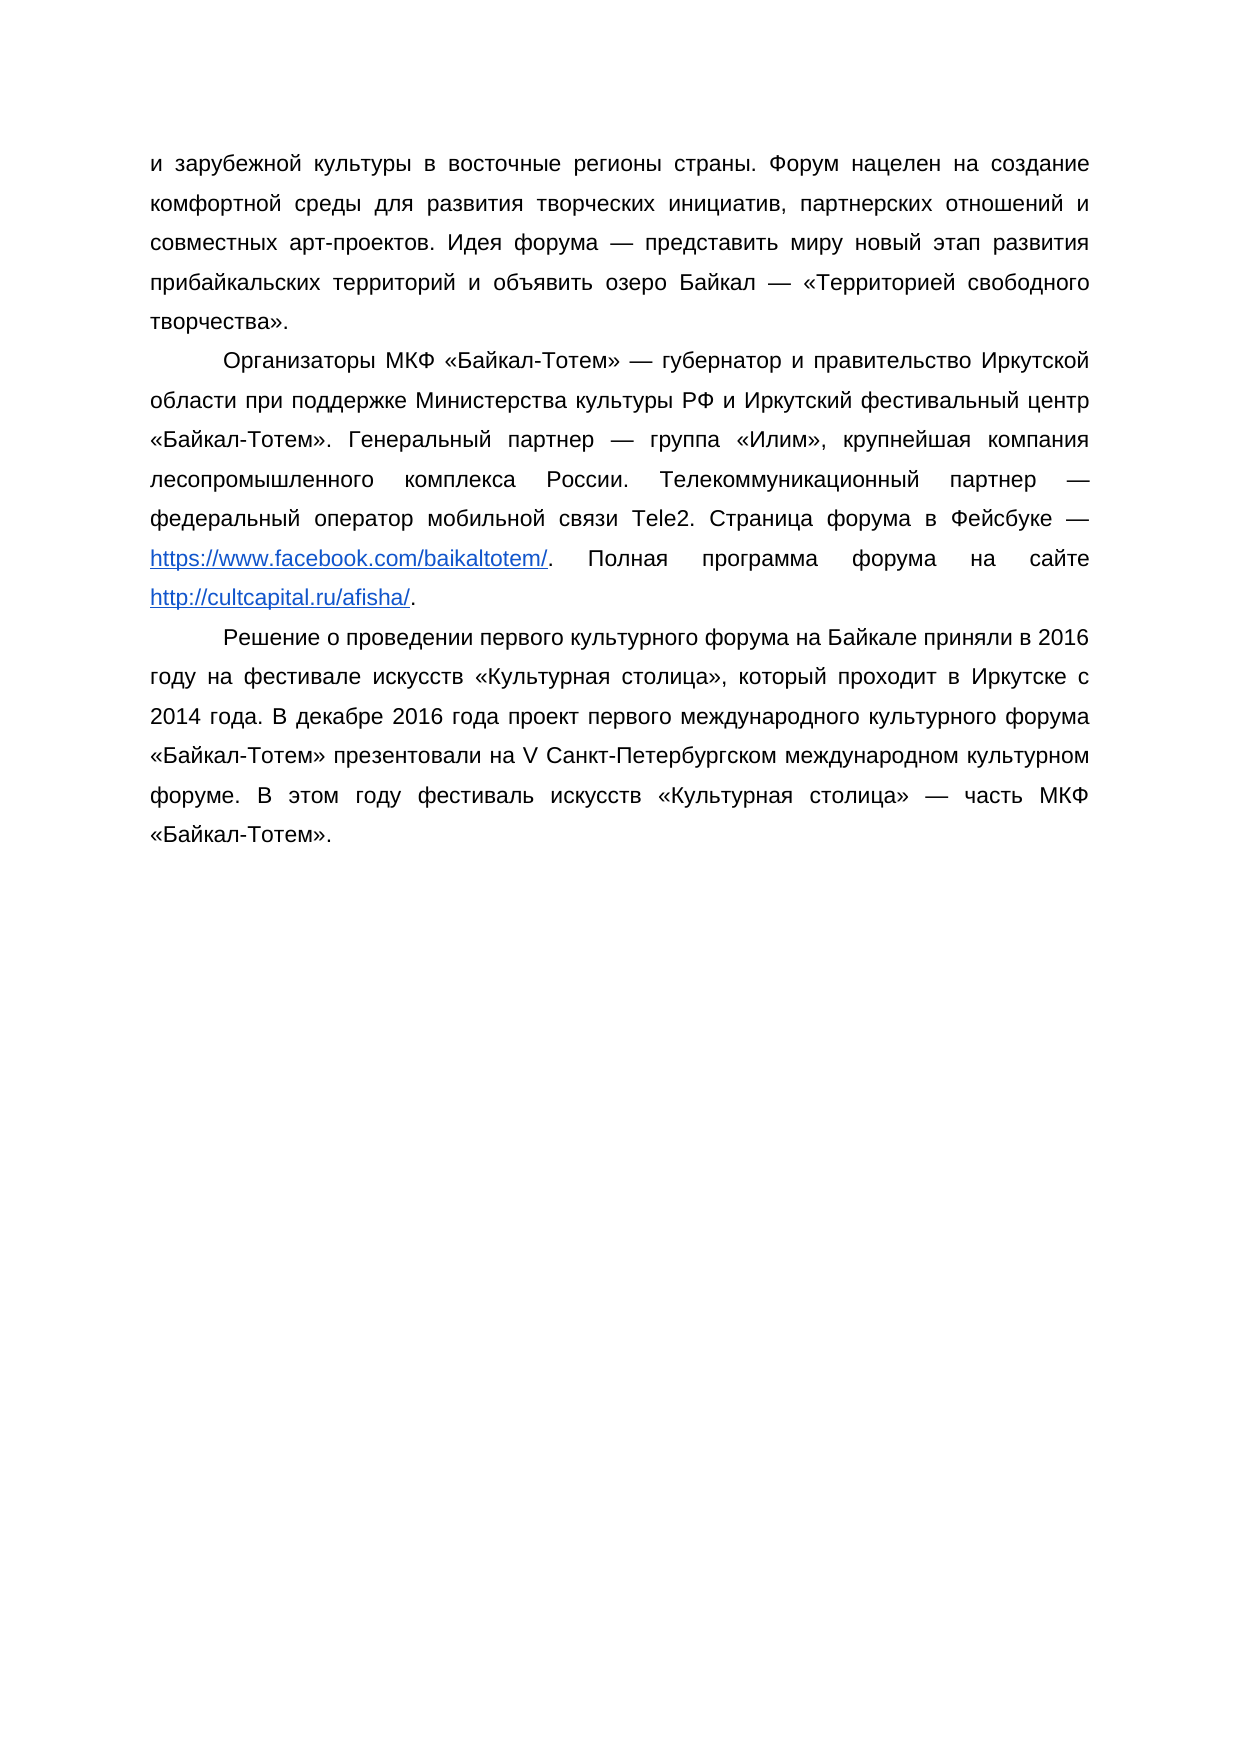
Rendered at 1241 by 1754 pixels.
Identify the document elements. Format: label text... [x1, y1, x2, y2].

text Организаторы МКФ «Байкал-Тотем» — губернатор и правительство Иркутской области при поддержке Министерства культуры РФ и Иркутский фестивальный центр «Байкал-Тотем». Генеральный партнер — группа «Илим», крупнейшая компания лесопромышленного комплекса России. Телекоммуникационный партнер — федеральный оператор мобильной связи Tele2. Страница форума в Фейсбуке — https://www.facebook.com/baikaltotem/. Полная программа форума на сайте http://cultcapital.ru/afisha/. [150, 347, 1090, 611]
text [150, 150, 1090, 334]
text Решение о проведении первого культурного форума на Байкале приняли в 2016 году на фестивале искусств «Культурная столица», который проходит в Иркутске с 2014 года. В декабре 2016 года проект первого международного культурного форума «Байкал-Тотем» презентовали на V Санкт-Петербургском международном культурном форуме. В этом году фестиваль искусств «Культурная столица» — часть МКФ «Байкал-Тотем». [150, 624, 1090, 847]
